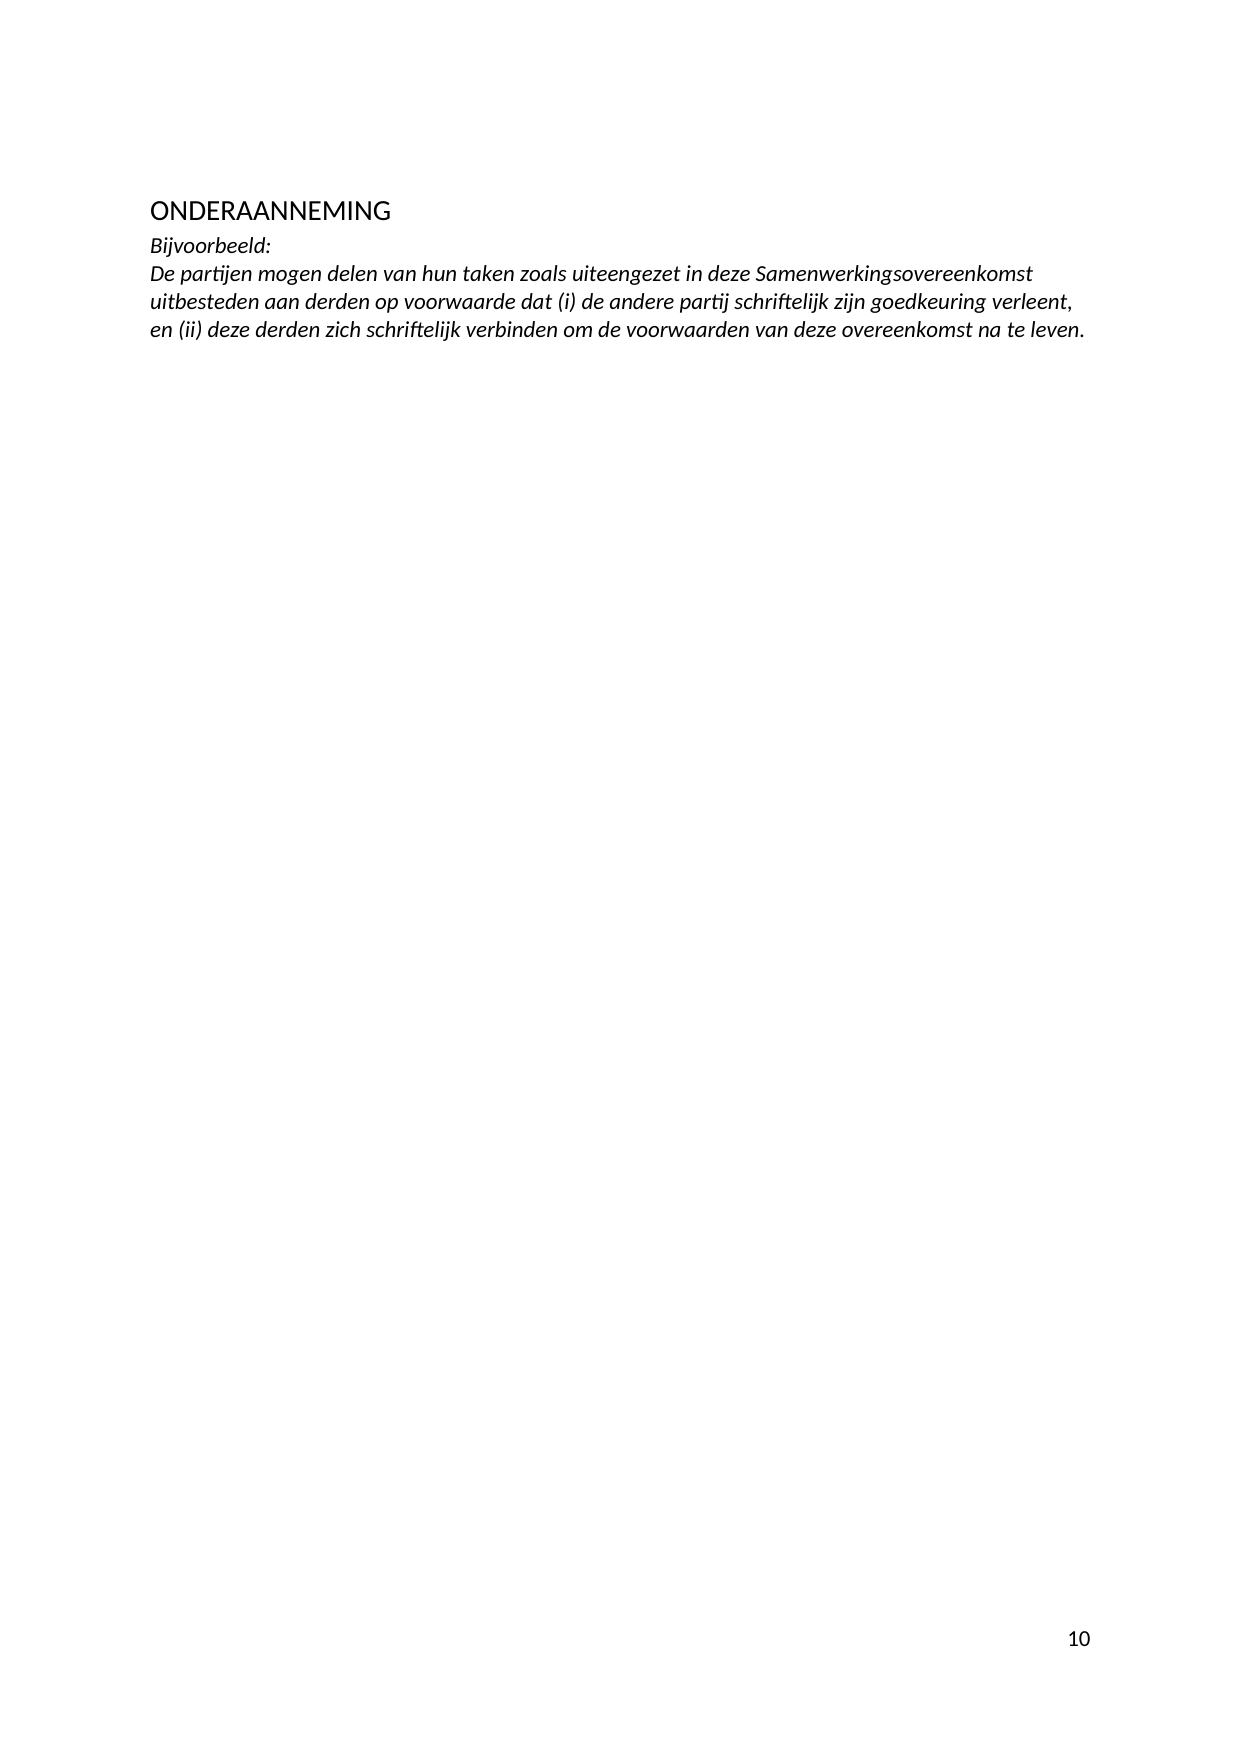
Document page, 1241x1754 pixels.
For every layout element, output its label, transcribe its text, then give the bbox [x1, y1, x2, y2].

text De partijen mogen delen van hun taken zoals uiteengezet in deze Samenwerkingsovereenkomst uitbesteden aan derden op voorwaarde dat (i) de andere partij schriftelijk zijn goedkeuring verleent, en (ii) deze derden zich schriftelijk verbinden om de voorwaarden van deze overeenkomst na te leven. [150, 259, 1090, 343]
subtitle Onderaanneming [150, 192, 1090, 227]
text Bijvoorbeeld: [150, 231, 1090, 259]
